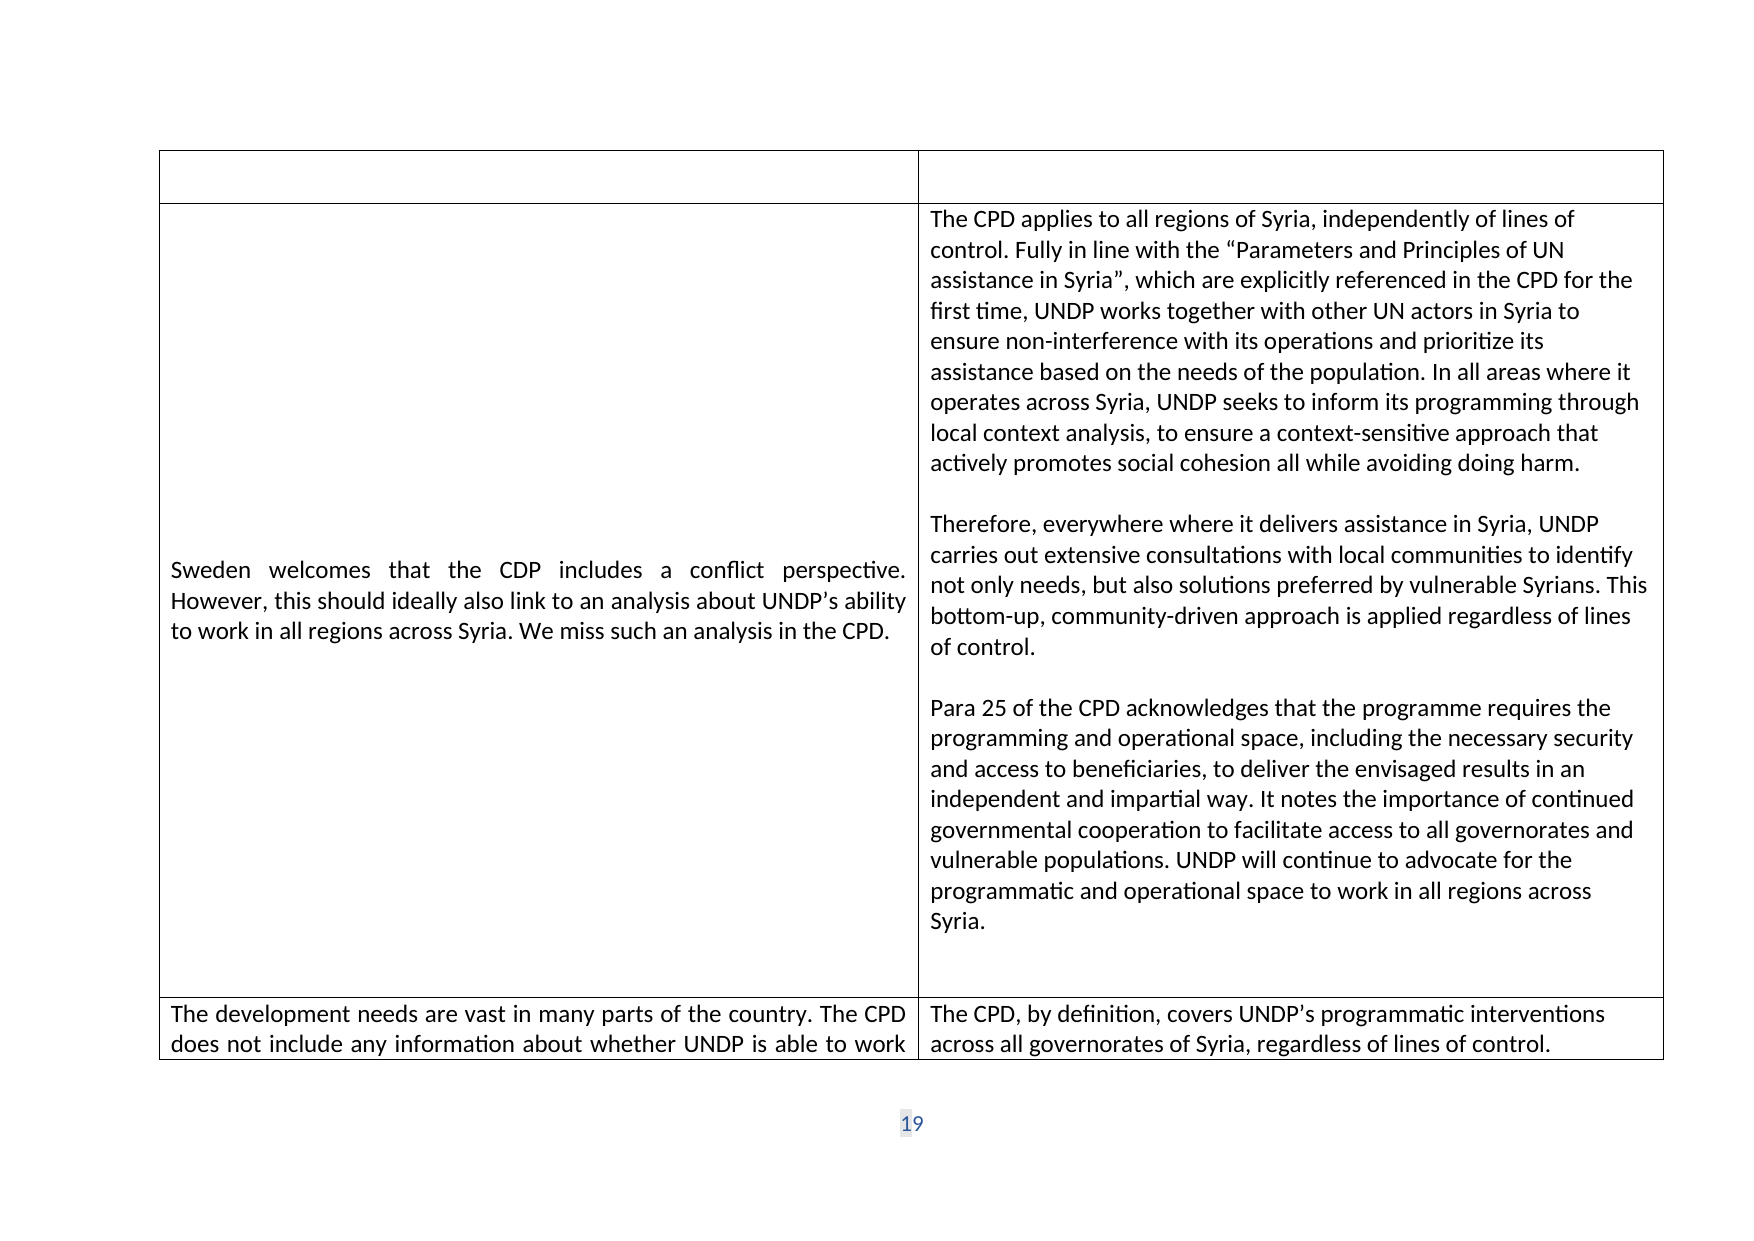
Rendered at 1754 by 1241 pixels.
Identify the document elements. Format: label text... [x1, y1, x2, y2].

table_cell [919, 151, 1663, 202]
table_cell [160, 998, 918, 1059]
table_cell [160, 151, 918, 202]
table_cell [919, 998, 1663, 1059]
table_cell The CPD applies to all regions of Syria, independently of lines of control. Fully in line with the “Parameters and Principles of UN assistance in Syria”, which are explicitly referenced in the CPD for the first time, UNDP works together with other UN actors in Syria to ensure non-interference with its operations and prioritize its assistance based on the needs of the population. In all areas where it operates across Syria, UNDP seeks to inform its programming through local context analysis, to ensure a context-sensitive approach that actively promotes social cohesion all while avoiding doing harm. Therefore, everywhere where it delivers assistance in Syria, UNDP carries out extensive consultations with local communities to identify not only needs, but also solutions preferred by vulnerable Syrians. This bottom-up, community-driven approach is applied regardless of lines of control. Para 25 of the CPD acknowledges that the programme requires the programming and operational space, including the necessary security and access to beneficiaries, to deliver the envisaged results in an independent and impartial way. It notes the importance of continued governmental cooperation to facilitate access to all governorates and vulnerable populations. UNDP will continue to advocate for the programmatic and operational space to work in all regions across Syria. [919, 204, 1663, 997]
table_cell Sweden welcomes that the CDP includes a conflict perspective. However, this should ideally also link to an analysis about UNDP’s ability to work in all regions across Syria. We miss such an analysis in the CPD. [160, 204, 918, 997]
